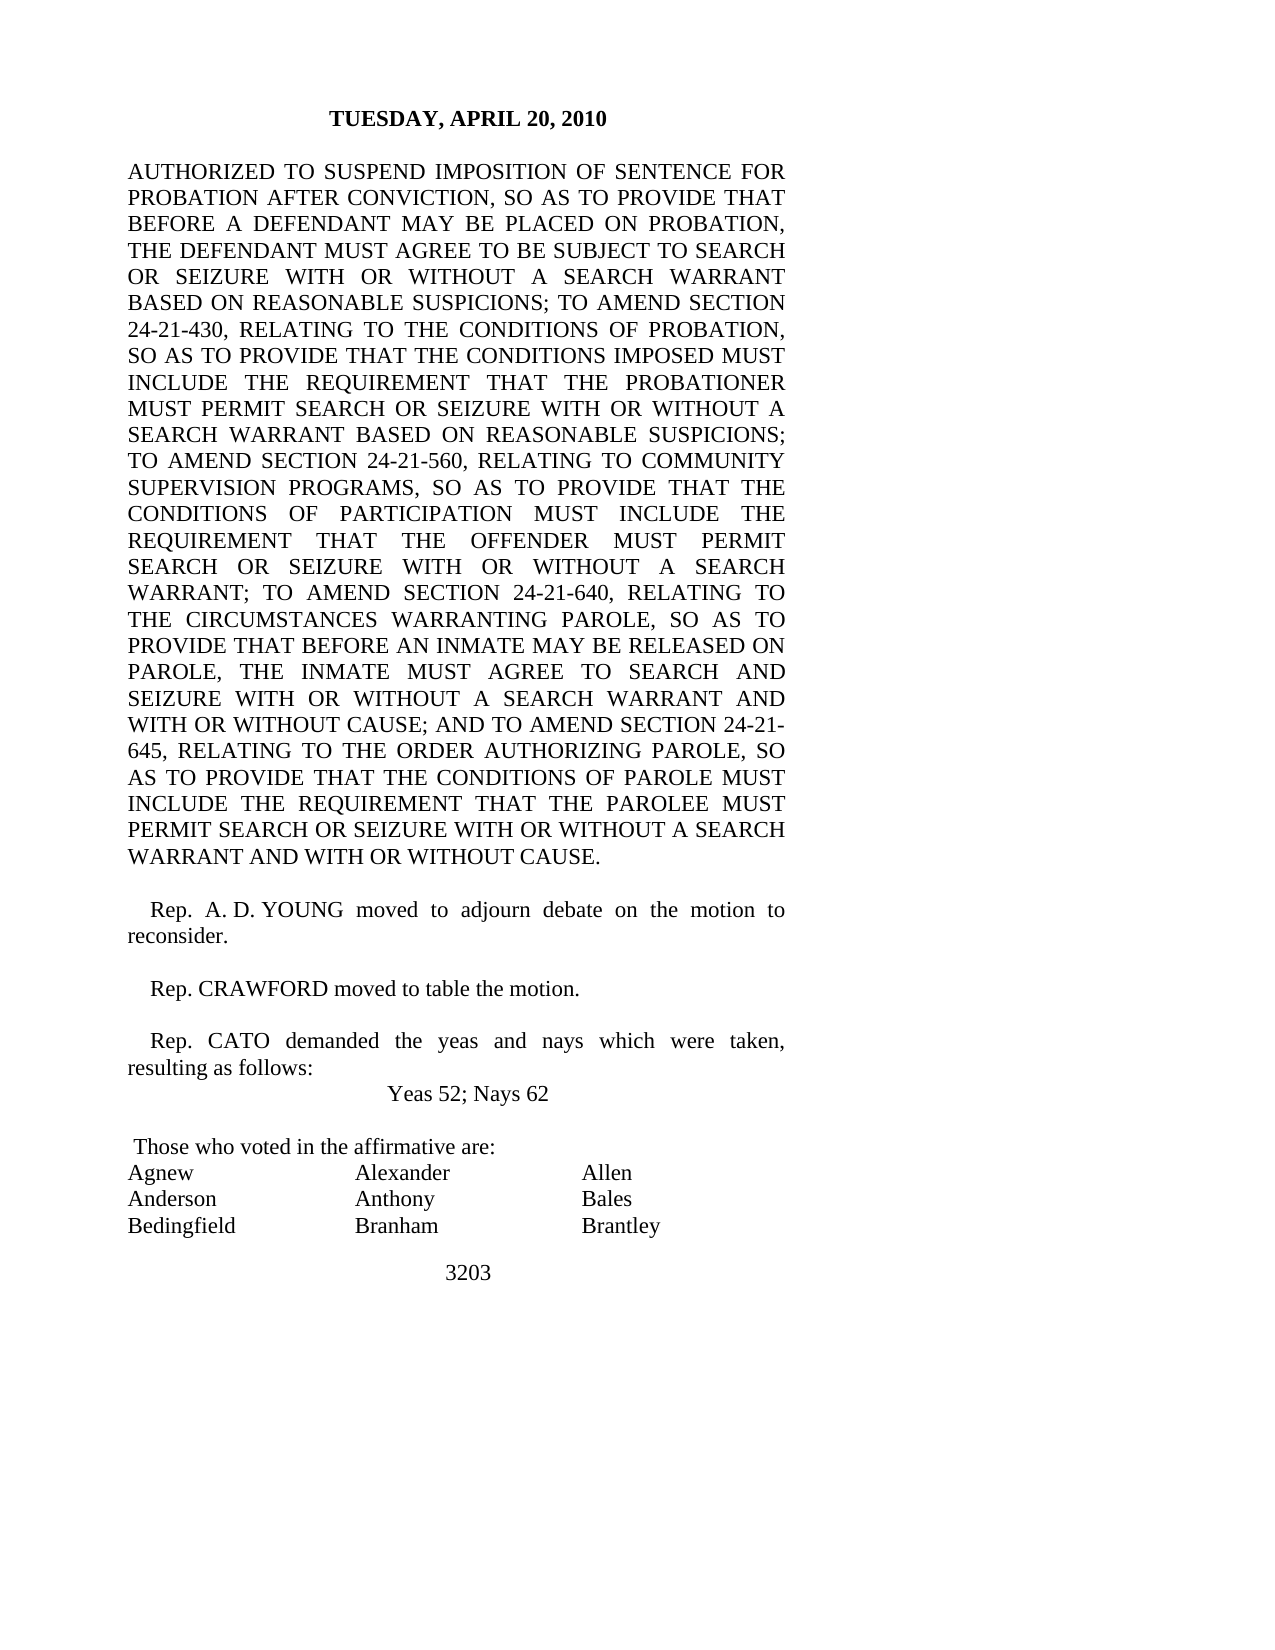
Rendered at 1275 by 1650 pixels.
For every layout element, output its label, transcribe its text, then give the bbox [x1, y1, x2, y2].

table_cell Bedingfield [116, 1212, 343, 1238]
text Yeas 52; Nays 62 [127, 1080, 786, 1106]
table_cell Branham [343, 1212, 570, 1238]
table_cell Anthony [343, 1186, 570, 1212]
table_header Allen [570, 1159, 797, 1186]
text Those who voted in the affirmative are: [127, 1133, 786, 1159]
text Rep. CRAWFORD moved to table the motion. [127, 975, 786, 1001]
table_header Agnew [116, 1159, 343, 1186]
text Rep. CATO demanded the yeas and nays which were taken, resulting as follows: [127, 1027, 786, 1080]
table_cell Brantley [570, 1212, 797, 1238]
table_cell Bales [570, 1186, 797, 1212]
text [127, 158, 786, 869]
text Rep. A. D. YOUNG moved to adjourn debate on the motion to reconsider. [127, 896, 786, 948]
table_cell Anderson [116, 1186, 343, 1212]
table_header Alexander [343, 1159, 570, 1186]
